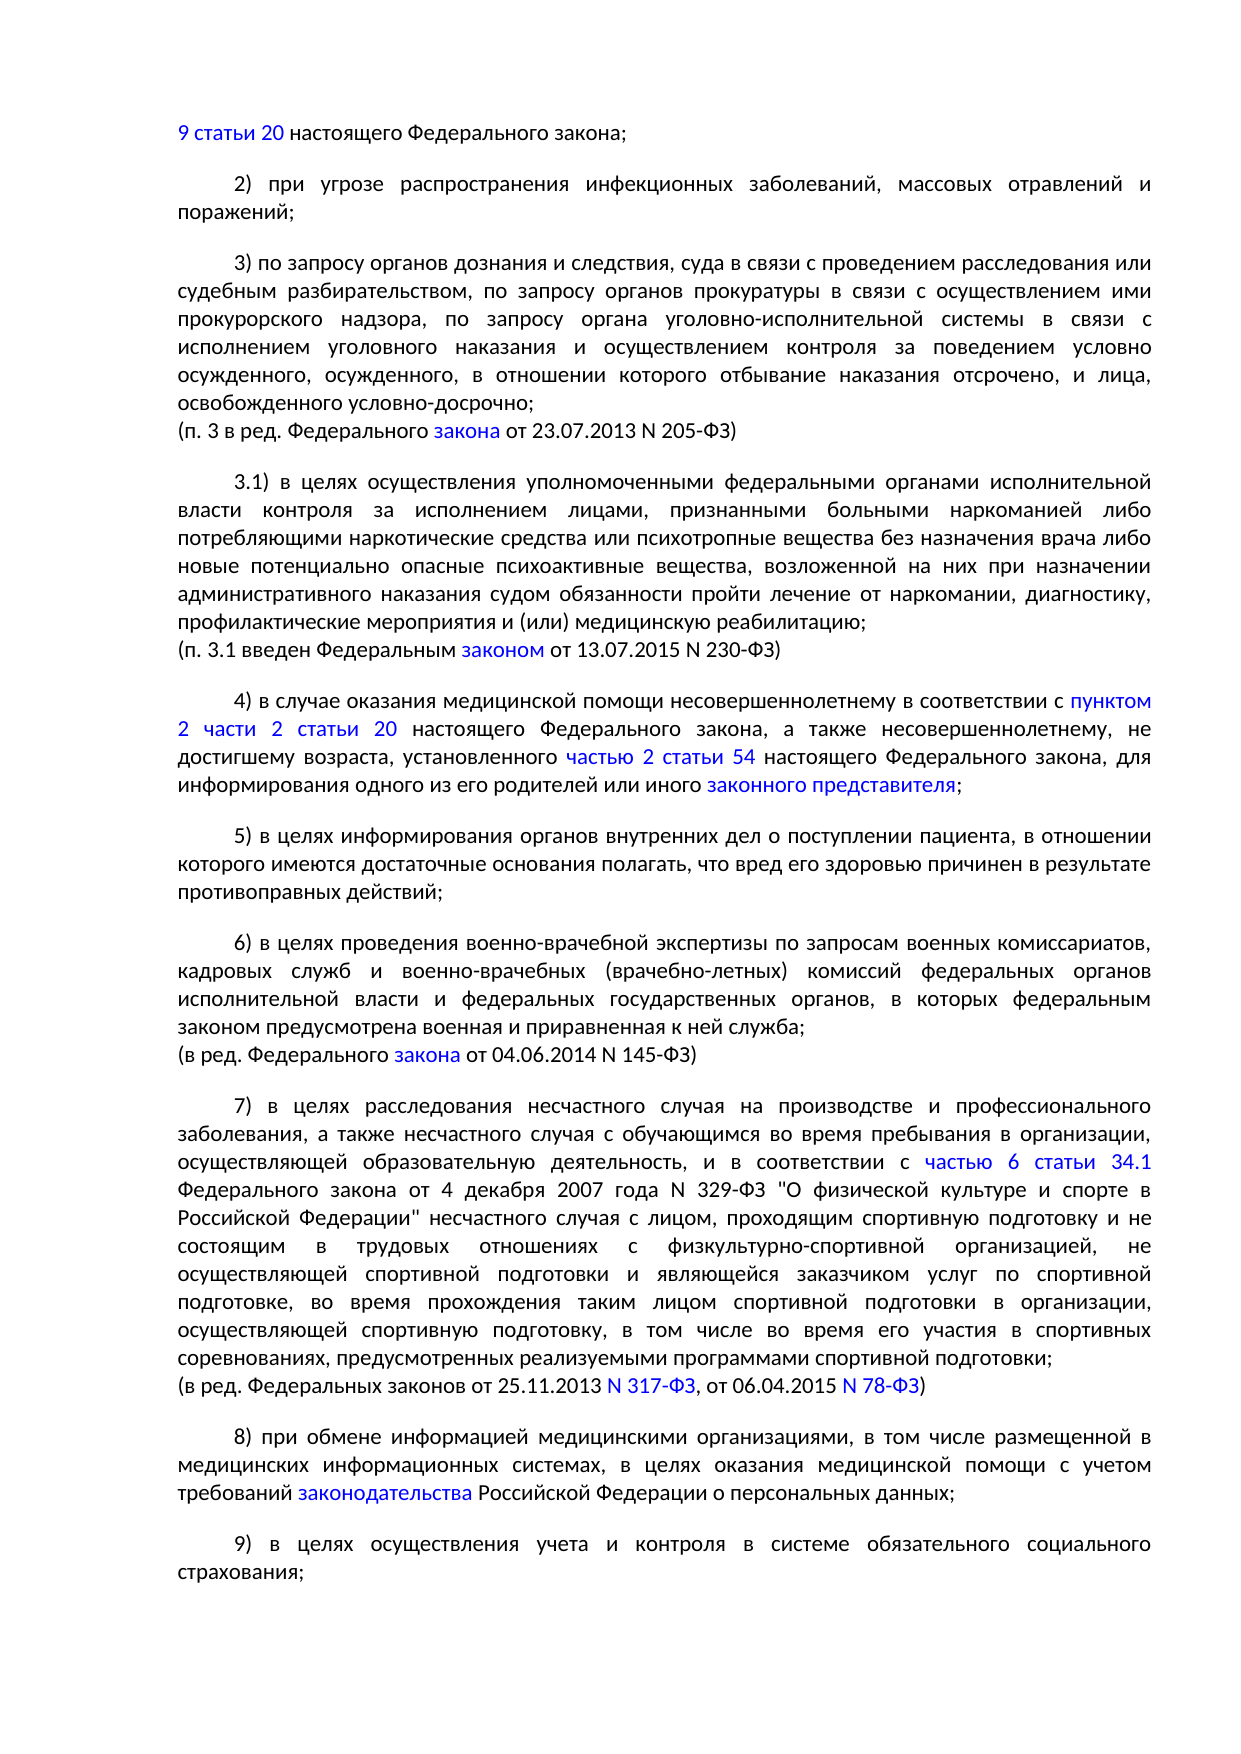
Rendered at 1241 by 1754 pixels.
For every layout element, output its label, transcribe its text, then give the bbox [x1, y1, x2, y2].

text 9) в целях осуществления учета и контроля в системе обязательного социального страхования; [177, 1529, 1152, 1585]
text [177, 118, 1152, 146]
text 4) в случае оказания медицинской помощи несовершеннолетнему в соответствии с пунктом 2 части 2 статьи 20 настоящего Федерального закона, а также несовершеннолетнему, не достигшему возраста, установленного частью 2 статьи 54 настоящего Федерального закона, для информирования одного из его родителей или иного законного представителя; [177, 686, 1152, 798]
text (п. 3.1 введен Федеральным законом от 13.07.2015 N 230-ФЗ) [177, 635, 1152, 663]
text 2) при угрозе распространения инфекционных заболеваний, массовых отравлений и поражений; [177, 169, 1152, 225]
text 3) по запросу органов дознания и следствия, суда в связи с проведением расследования или судебным разбирательством, по запросу органов прокуратуры в связи с осуществлением ими прокурорского надзора, по запросу органа уголовно-исполнительной системы в связи с исполнением уголовного наказания и осуществлением контроля за поведением условно осужденного, осужденного, в отношении которого отбывание наказания отсрочено, и лица, освобожденного условно-досрочно; [177, 248, 1152, 416]
text 8) при обмене информацией медицинскими организациями, в том числе размещенной в медицинских информационных системах, в целях оказания медицинской помощи с учетом требований законодательства Российской Федерации о персональных данных; [177, 1422, 1152, 1506]
text (в ред. Федеральных законов от 25.11.2013 N 317-ФЗ, от 06.04.2015 N 78-ФЗ) [177, 1371, 1152, 1399]
text 5) в целях информирования органов внутренних дел о поступлении пациента, в отношении которого имеются достаточные основания полагать, что вред его здоровью причинен в результате противоправных действий; [177, 821, 1152, 905]
text 3.1) в целях осуществления уполномоченными федеральными органами исполнительной власти контроля за исполнением лицами, признанными больными наркоманией либо потребляющими наркотические средства или психотропные вещества без назначения врача либо новые потенциально опасные психоактивные вещества, возложенной на них при назначении административного наказания судом обязанности пройти лечение от наркомании, диагностику, профилактические мероприятия и (или) медицинскую реабилитацию; [177, 467, 1152, 635]
text (в ред. Федерального закона от 04.06.2014 N 145-ФЗ) [177, 1040, 1152, 1068]
text 7) в целях расследования несчастного случая на производстве и профессионального заболевания, а также несчастного случая с обучающимся во время пребывания в организации, осуществляющей образовательную деятельность, и в соответствии с частью 6 статьи 34.1 Федерального закона от 4 декабря 2007 года N 329-ФЗ "О физической культуре и спорте в Российской Федерации" несчастного случая с лицом, проходящим спортивную подготовку и не состоящим в трудовых отношениях с физкультурно-спортивной организацией, не осуществляющей спортивной подготовки и являющейся заказчиком услуг по спортивной подготовке, во время прохождения таким лицом спортивной подготовки в организации, осуществляющей спортивную подготовку, в том числе во время его участия в спортивных соревнованиях, предусмотренных реализуемыми программами спортивной подготовки; [177, 1091, 1152, 1371]
text 6) в целях проведения военно-врачебной экспертизы по запросам военных комиссариатов, кадровых служб и военно-врачебных (врачебно-летных) комиссий федеральных органов исполнительной власти и федеральных государственных органов, в которых федеральным законом предусмотрена военная и приравненная к ней служба; [177, 928, 1152, 1040]
text (п. 3 в ред. Федерального закона от 23.07.2013 N 205-ФЗ) [177, 416, 1152, 444]
